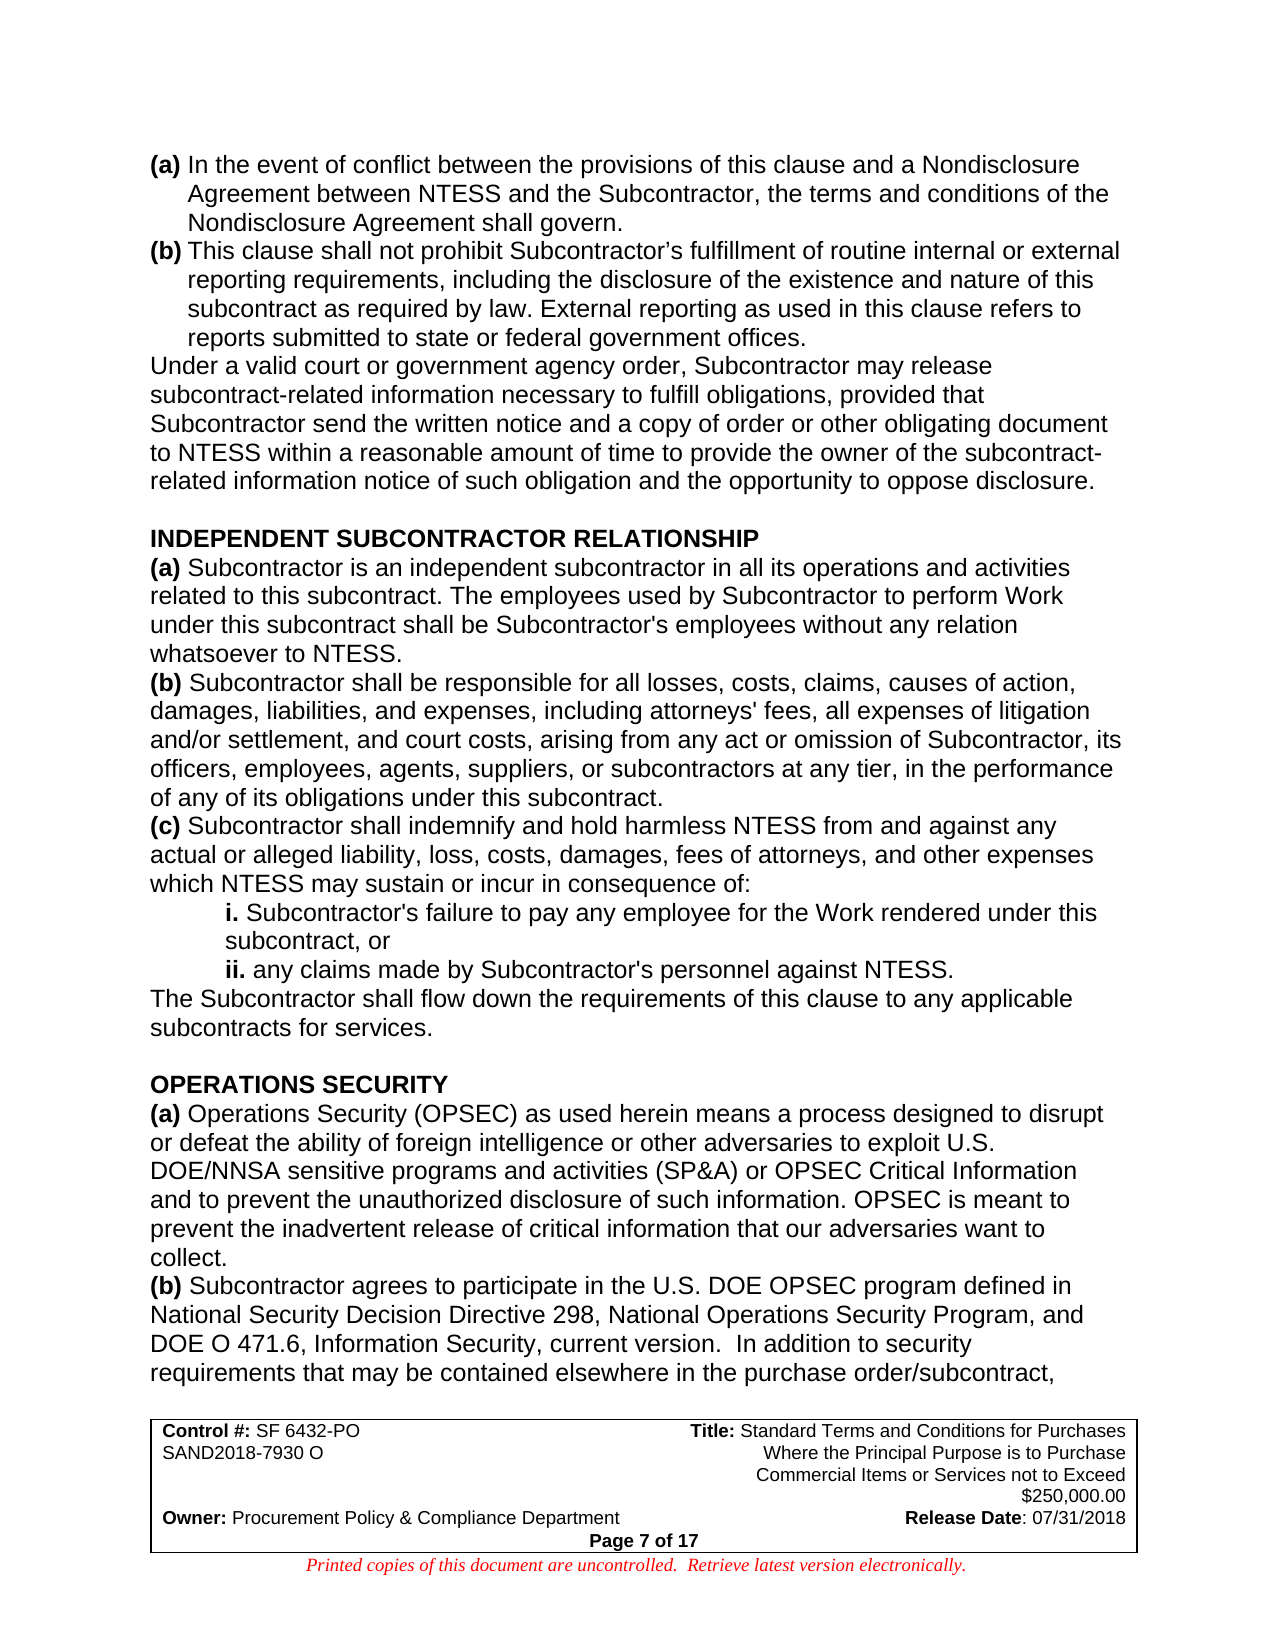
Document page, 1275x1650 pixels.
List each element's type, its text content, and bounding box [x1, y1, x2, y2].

text (c) Subcontractor shall indemnify and hold harmless NTESS from and against any actual or alleged liability, loss, costs, damages, fees of attorneys, and other expenses which NTESS may sustain or incur in consequence of: [150, 811, 1125, 897]
text (a) Operations Security (OPSEC) as used herein means a process designed to disrupt or defeat the ability of foreign intelligence or other adversaries to exploit U.S. DOE/NNSA sensitive programs and activities (SP&A) or OPSEC Critical Information and to prevent the unauthorized disclosure of such information. OPSEC is meant to prevent the inadvertent release of critical information that our adversaries want to collect. [150, 1099, 1125, 1271]
subtitle INDEPENDENT SUBCONTRACTOR RELATIONSHIP [150, 524, 1125, 552]
list This clause shall not prohibit Subcontractor’s fulfillment of routine internal or external reporting requirements, including the disclosure of the existence and nature of this subcontract as required by law. External reporting as used in this clause refers to reports submitted to state or federal government offices. [150, 236, 1125, 351]
text ii. any claims made by Subcontractor's personnel against NTESS. [225, 955, 1125, 984]
text (b) Subcontractor shall be responsible for all losses, costs, claims, causes of action, damages, liabilities, and expenses, including attorneys' fees, all expenses of litigation and/or settlement, and court costs, arising from any act or omission of Subcontractor, its officers, employees, agents, suppliers, or subcontractors at any tier, in the performance of any of its obligations under this subcontract. [150, 667, 1125, 811]
list In the event of conflict between the provisions of this clause and a Nondisclosure Agreement between NTESS and the Subcontractor, the terms and conditions of the Nondisclosure Agreement shall govern. [150, 150, 1125, 236]
subtitle OPERATIONS SECURITY [150, 1070, 1125, 1099]
text (a) Subcontractor is an independent subcontractor in all its operations and activities related to this subcontract. The employees used by Subcontractor to perform Work under this subcontract shall be Subcontractor's employees without any relation whatsoever to NTESS. [150, 552, 1125, 667]
text Under a valid court or government agency order, Subcontractor may release subcontract-related information necessary to fulfill obligations, provided that Subcontractor send the written notice and a copy of order or other obligating document to NTESS within a reasonable amount of time to provide the owner of the subcontract-related information notice of such obligation and the opportunity to oppose disclosure. [150, 351, 1125, 495]
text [150, 1271, 1125, 1386]
text The Subcontractor shall flow down the requirements of this clause to any applicable subcontracts for services. [150, 984, 1125, 1041]
text i. Subcontractor's failure to pay any employee for the Work rendered under this subcontract, or [225, 897, 1125, 955]
